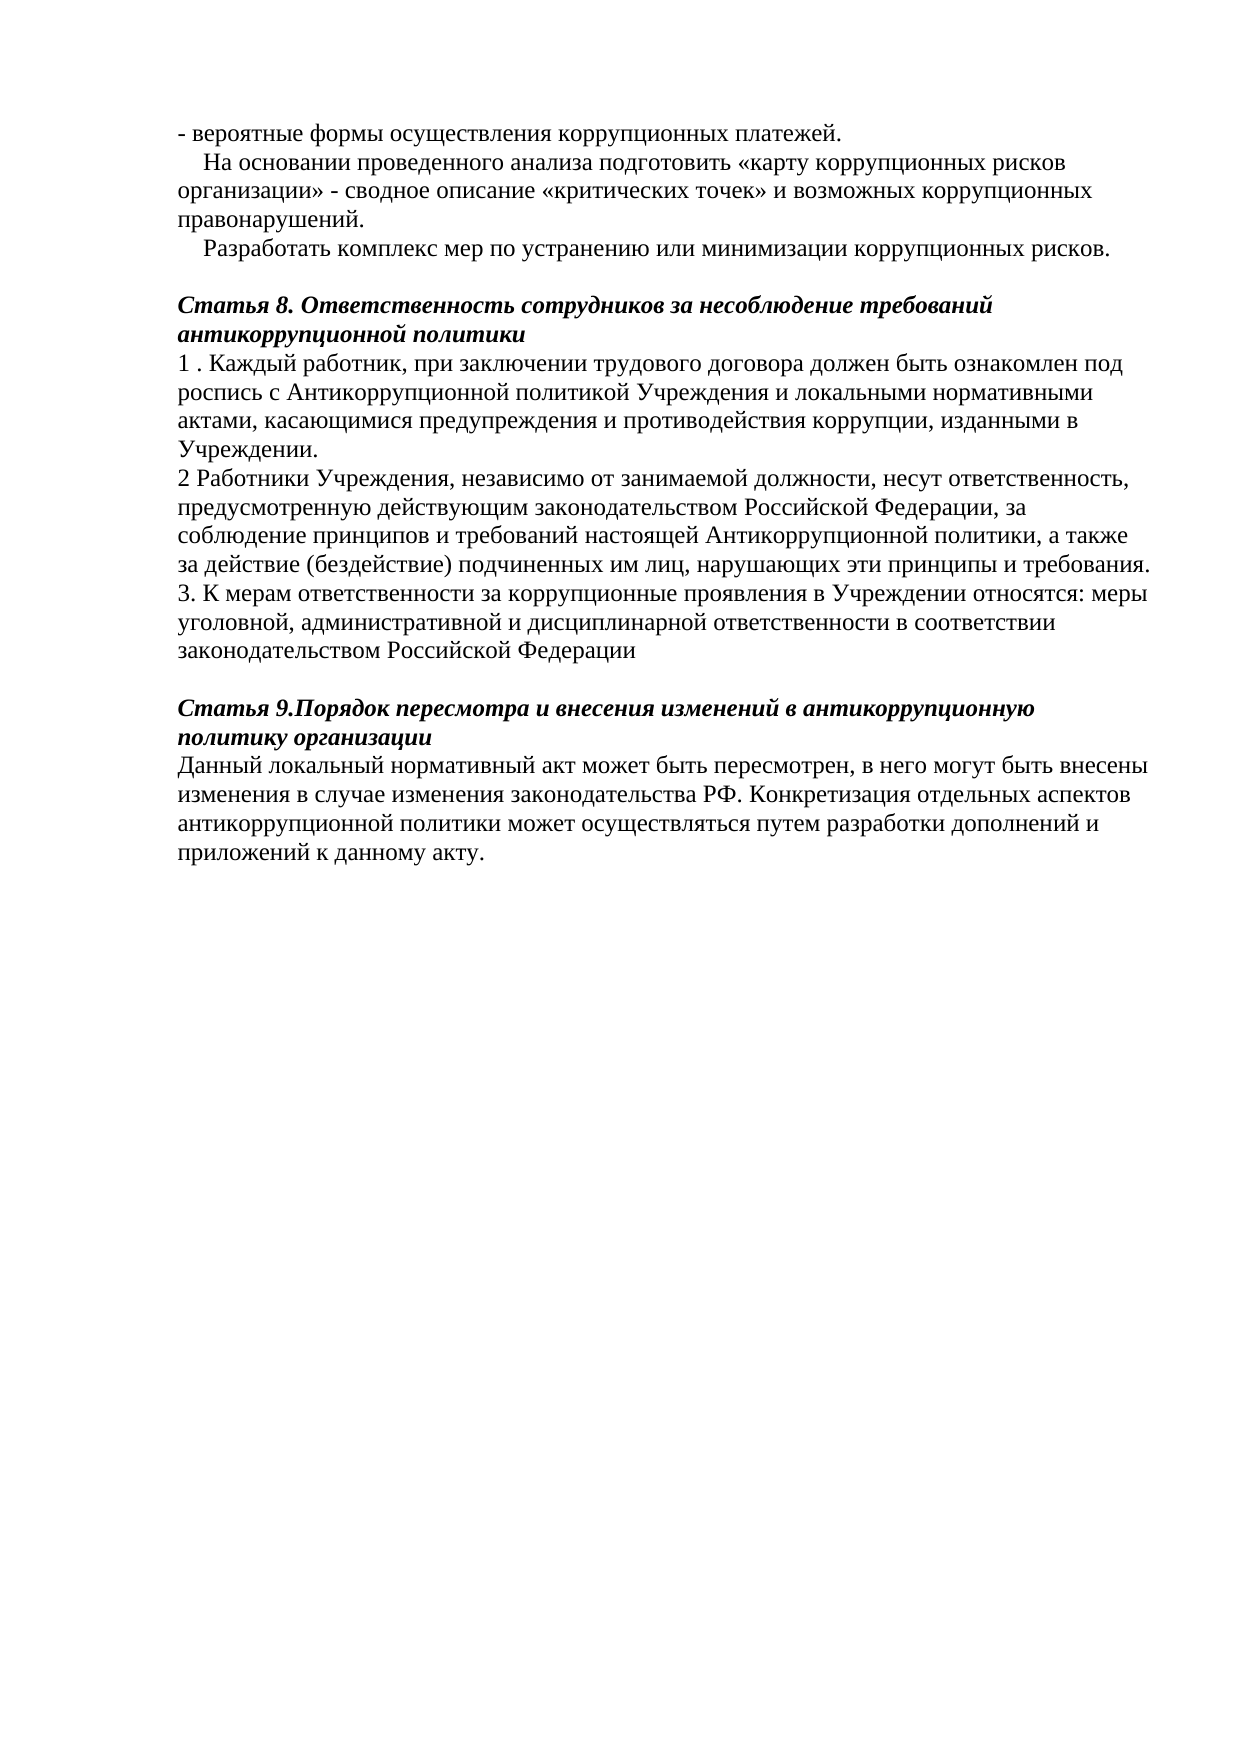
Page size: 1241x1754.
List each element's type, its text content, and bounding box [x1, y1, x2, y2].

text изменения в случае изменения законодательства РФ. Конкретизация отдельных аспектов [177, 779, 1152, 808]
text 3. К мерам ответственности за коррупционные проявления в Учреждении относятся: меры уголовной, административной и дисциплинарной ответственности в соответствии законодательством Российской Федерации [177, 578, 1152, 664]
text  На основании проведенного анализа подготовить «карту коррупционных рисков организации» - сводное описание «критических точек» и возможных коррупционных правонарушений. [177, 147, 1152, 233]
text антикоррупционной политики может осуществляться путем разработки дополнений и приложений к данному акту. [177, 808, 1152, 866]
text Статья 9.Порядок пересмотра и внесения изменений в антикоррупционную политику организации [177, 693, 1152, 751]
text 2 Работники Учреждения, независимо от занимаемой должности, несут ответственность, предусмотренную действующим законодательством Российской Федерации, за соблюдение принципов и требований настоящей Антикоррупционной политики, а также за действие (бездействие) подчиненных им лиц, нарушающих эти принципы и требования. [177, 463, 1152, 578]
text Статья 8. Ответственность сотрудников за несоблюдение требований антикоррупционной политики [177, 291, 1152, 348]
text 1 . Каждый работник, при заключении трудового договора должен быть ознакомлен под роспись с Антикоррупционной политикой Учреждения и локальными нормативными актами, касающимися предупреждения и противодействия коррупции, изданными в Учреждении. [177, 348, 1152, 463]
text  Разработать комплекс мер по устранению или минимизации коррупционных рисков. [177, 233, 1152, 262]
text - вероятные формы осуществления коррупционных платежей. [177, 118, 1152, 147]
text Данный локальный нормативный акт может быть пересмотрен, в него могут быть внесены [177, 751, 1152, 779]
